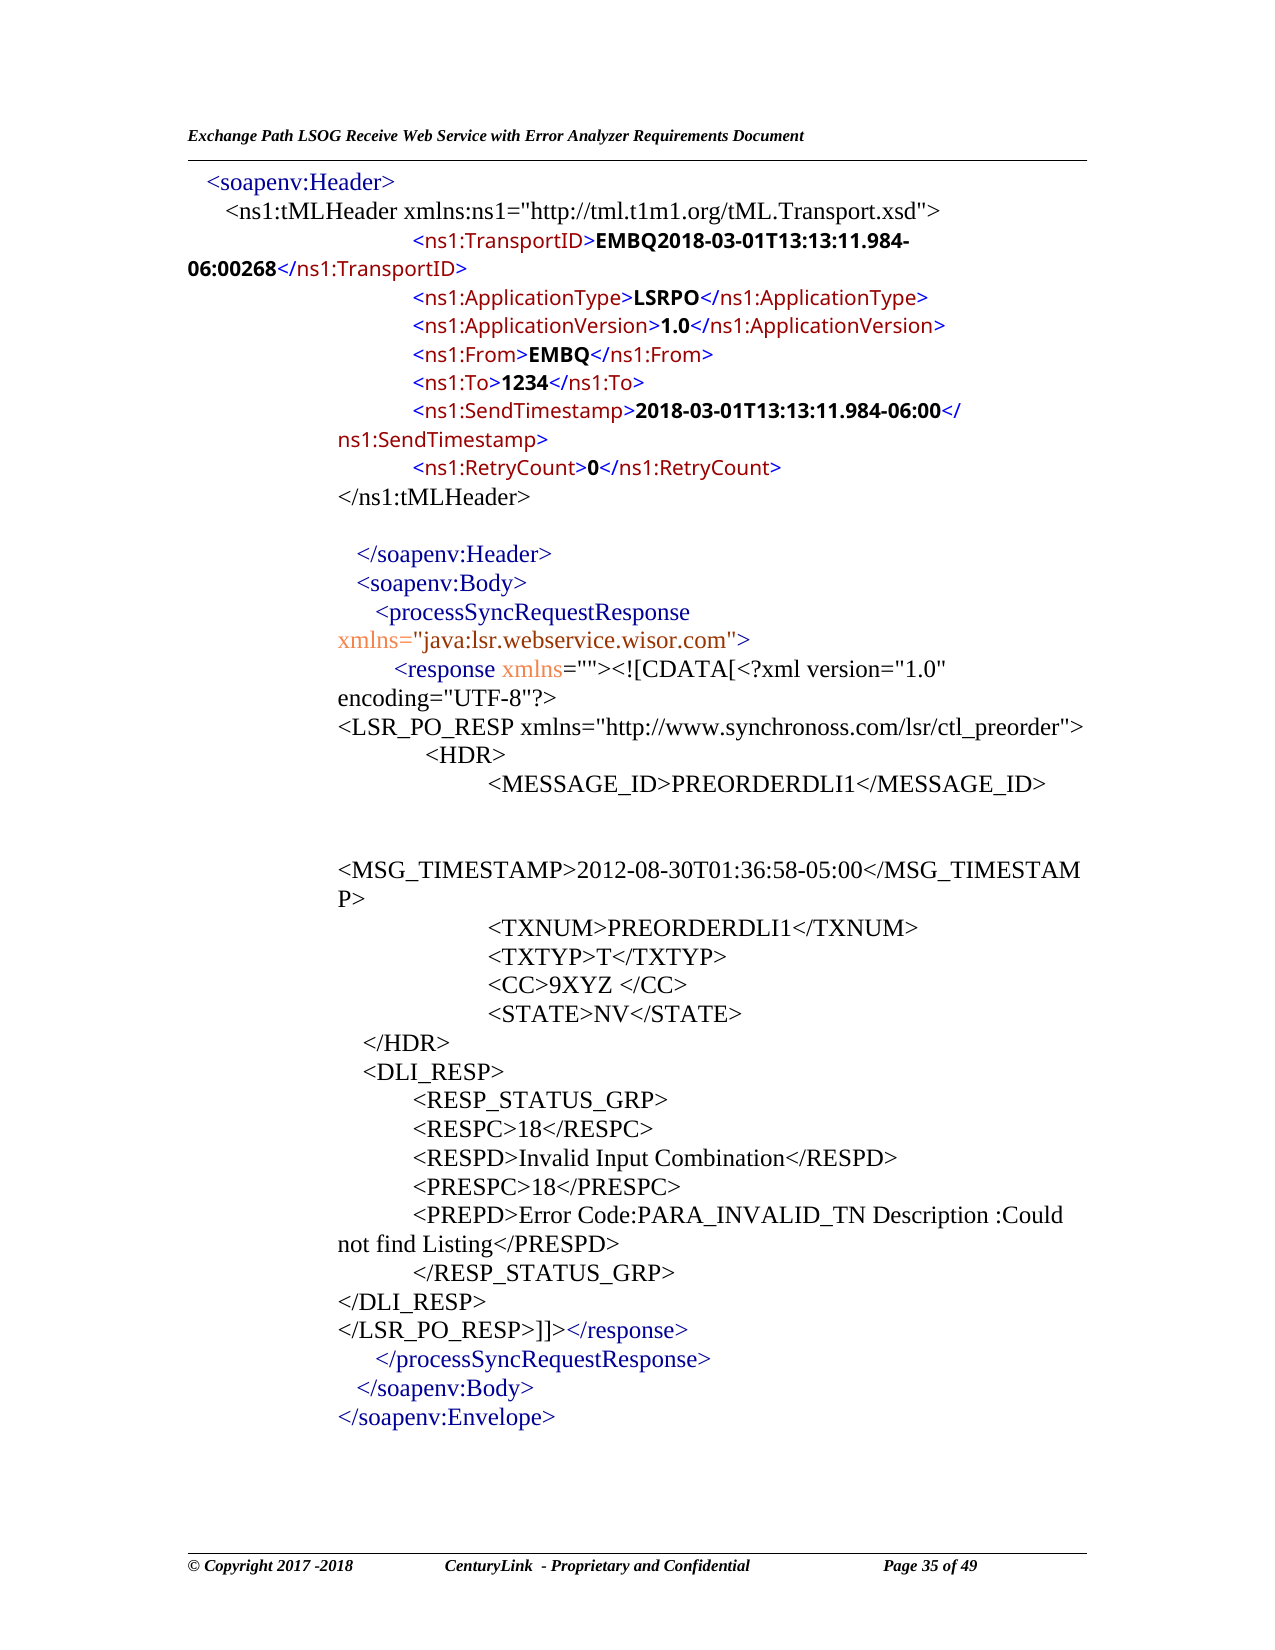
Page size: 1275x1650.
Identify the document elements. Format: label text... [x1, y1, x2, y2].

text <ns1:From>EMBQ</ns1:From> [337, 340, 1087, 368]
text <ns1:SendTimestamp>2018-03-01T13:13:11.984-06:00</ns1:SendTimestamp> [337, 397, 1087, 453]
text <ns1:RetryCount>0</ns1:RetryCount> </ns1:tMLHeader> </soapenv:Header> <soapenv:Body> <processSyncRequestResponse xmlns="java:lsr.webservice.wisor.com"> <response xmlns=""><![CDATA[<?xml version="1.0" encoding="UTF-8"?> <LSR_PO_RESP xmlns="http://www.synchronoss.com/lsr/ctl_preorder"> <HDR> <MESSAGE_ID>PREORDERDLI1</MESSAGE_ID> <MSG_TIMESTAMP>2012-08-30T01:36:58-05:00</MSG_TIMESTAMP> <TXNUM>PREORDERDLI1</TXNUM> <TXTYP>T</TXTYP> <CC>9XYZ </CC> <STATE>NV</STATE> </HDR> <DLI_RESP> <RESP_STATUS_GRP> <RESPC>18</RESPC> <RESPD>Invalid Input Combination</RESPD> <PRESPC>18</PRESPC> <PREPD>Error Code:PARA_INVALID_TN Description :Could not find Listing</PRESPD> </RESP_STATUS_GRP> </DLI_RESP> </LSR_PO_RESP>]]></response> </processSyncRequestResponse> </soapenv:Body> </soapenv:Envelope> [337, 453, 1087, 1459]
text <ns1:ApplicationType>LSRPO</ns1:ApplicationType> [337, 283, 1087, 311]
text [187, 167, 1087, 283]
text <ns1:ApplicationVersion>1.0</ns1:ApplicationVersion> [337, 311, 1087, 340]
text <ns1:To>1234</ns1:To> [337, 368, 1087, 397]
